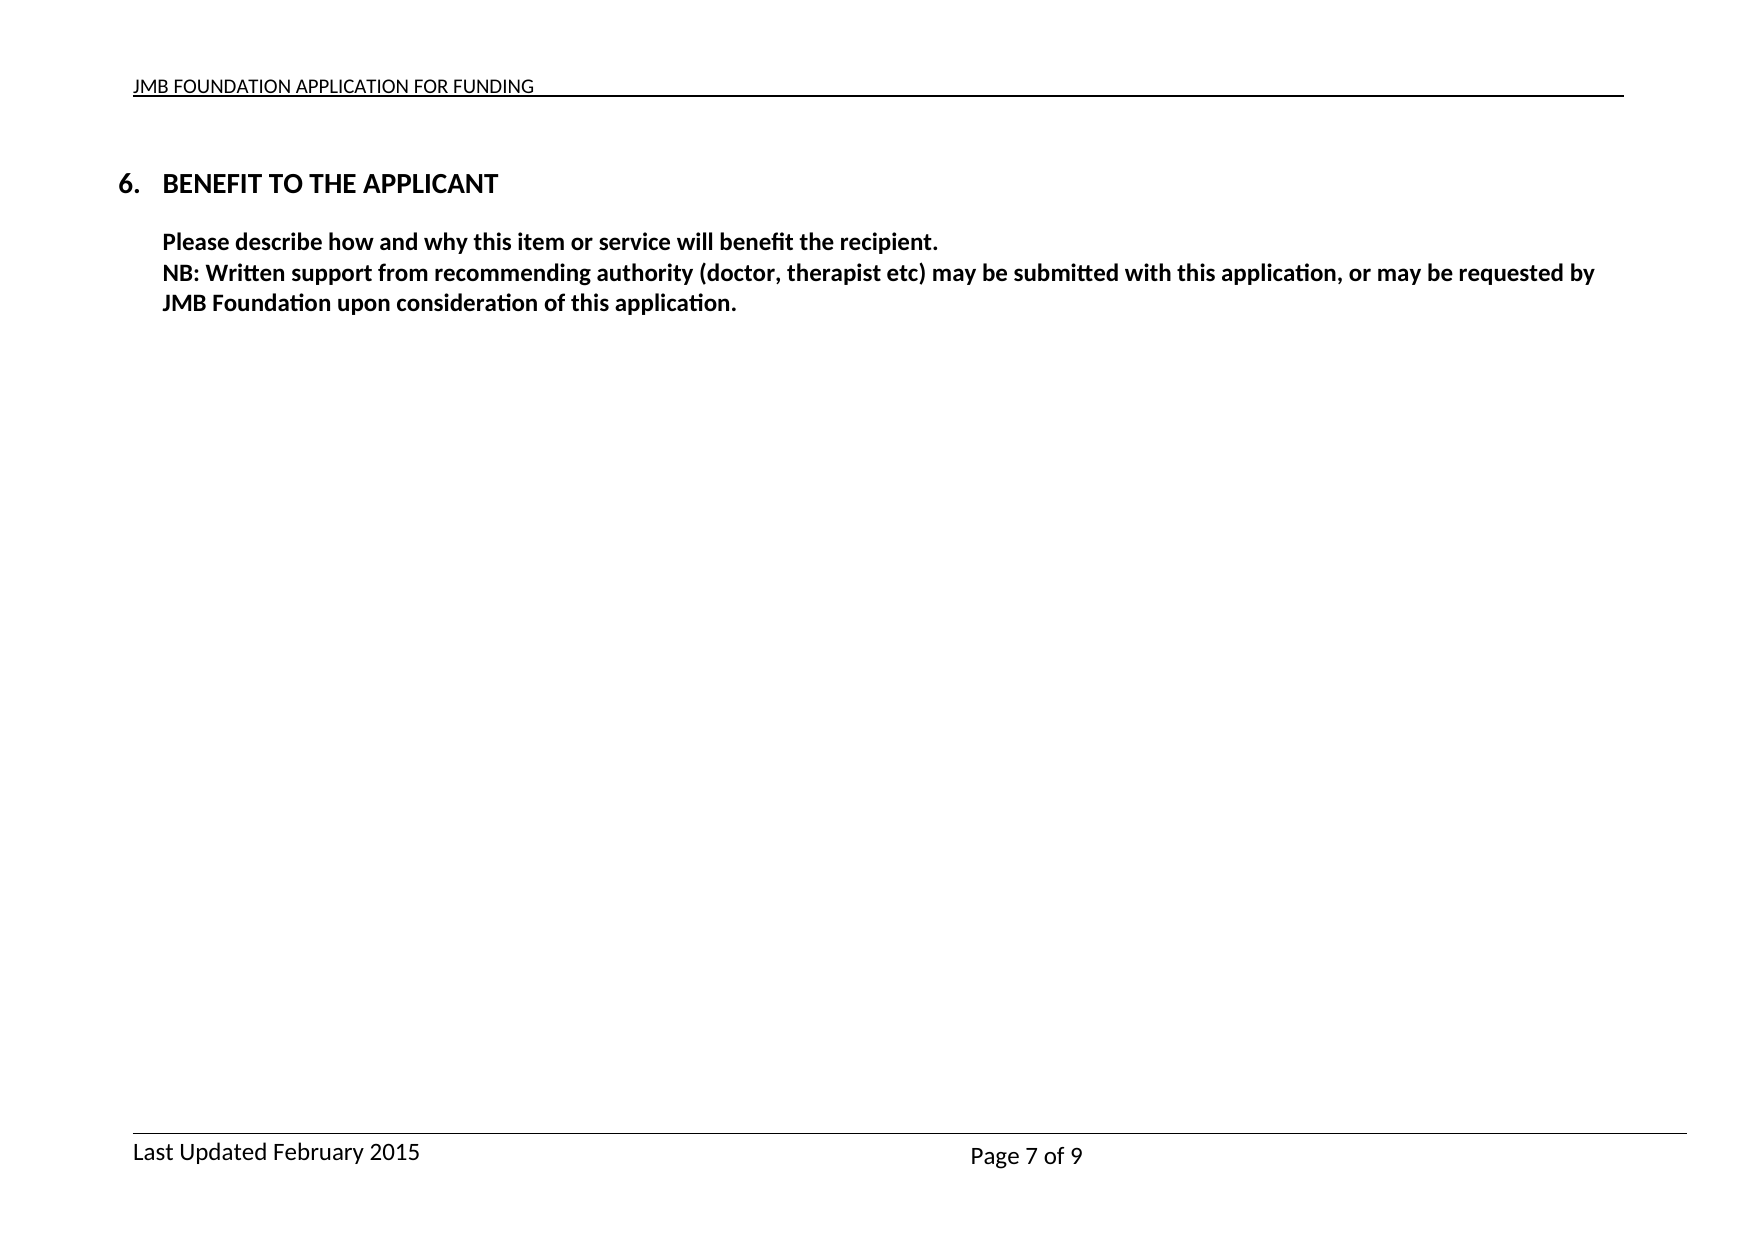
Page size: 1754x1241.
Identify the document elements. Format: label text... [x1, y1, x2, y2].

text Please describe how and why this item or service will benefit the recipient. NB: Written support from recommending authority (doctor, therapist etc) may be submitted with this application, or may be requested by JMB Foundation upon consideration of this application. [162, 226, 1637, 318]
subtitle BENEFIT TO THE APPLICANT [118, 166, 1637, 201]
